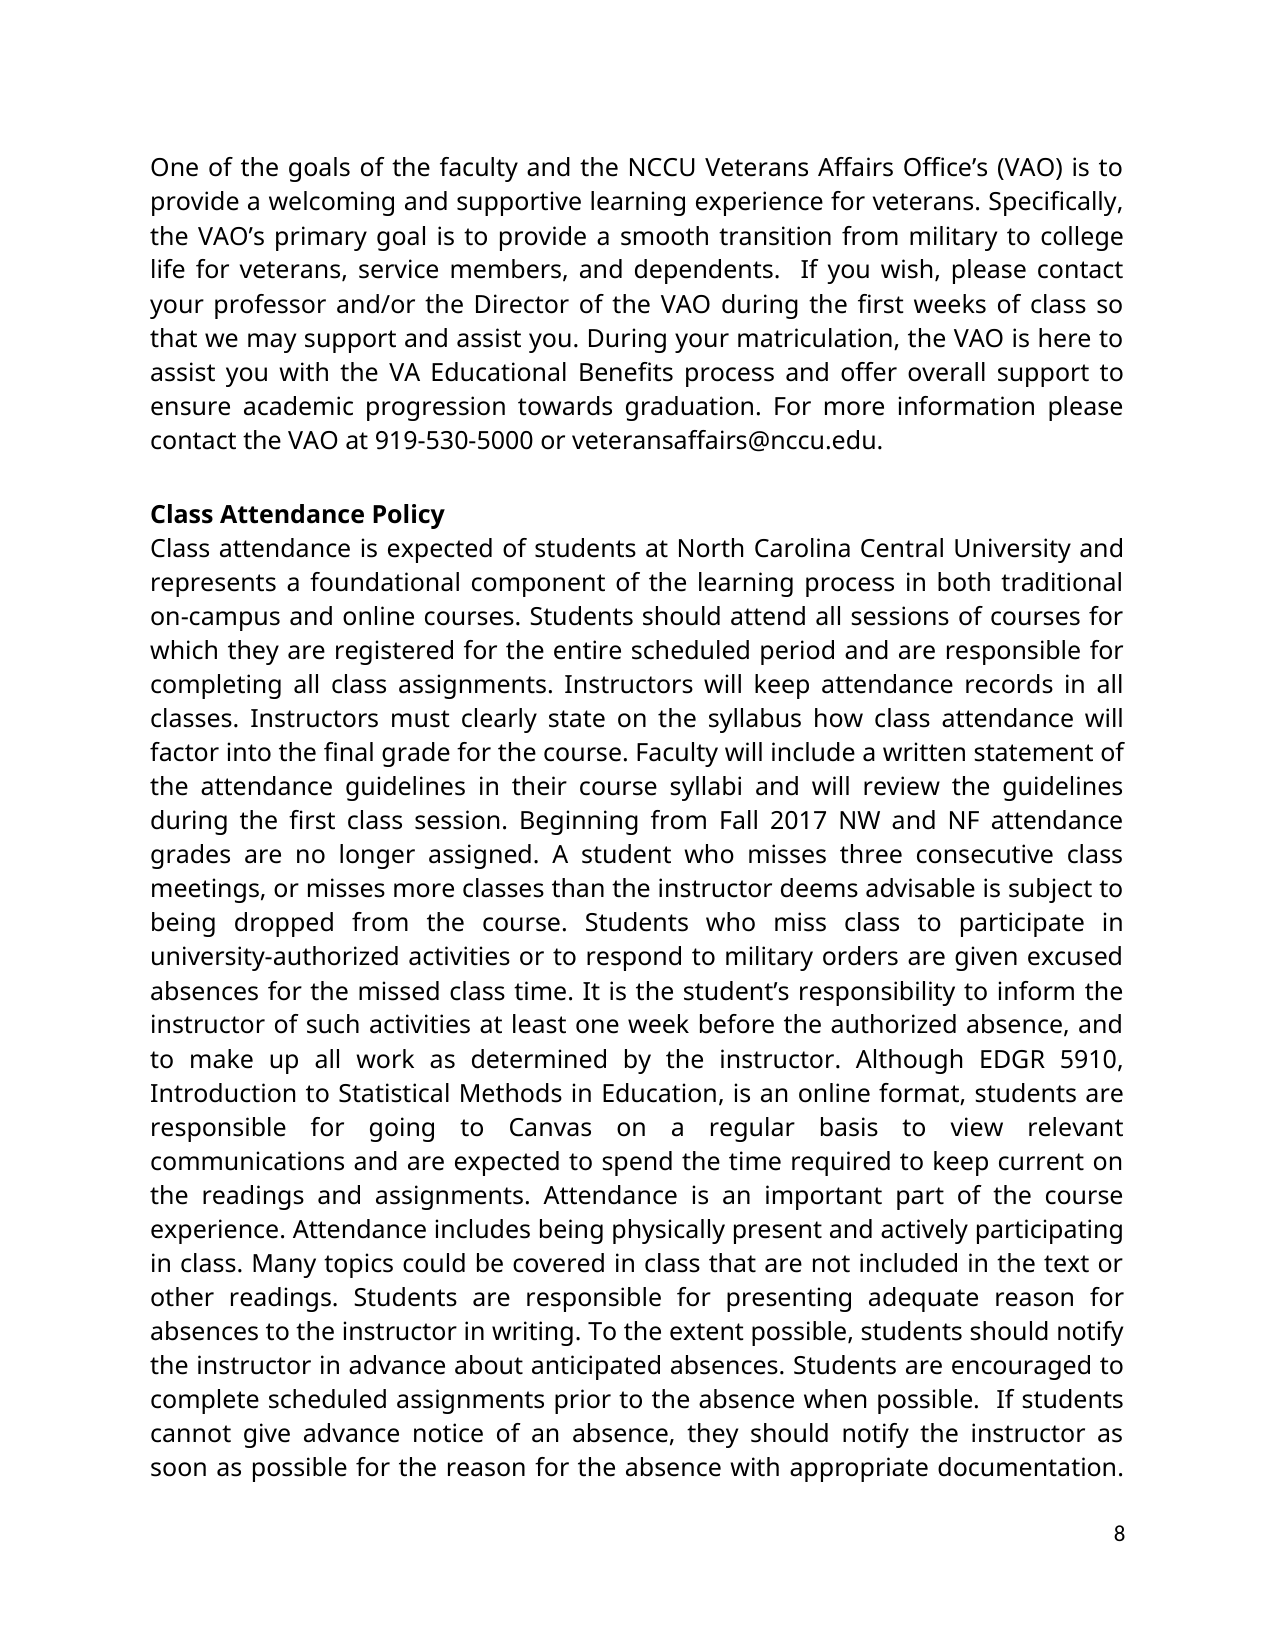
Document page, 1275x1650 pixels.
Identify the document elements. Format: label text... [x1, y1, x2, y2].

text Class Attendance Policy [150, 496, 1125, 530]
text One of the goals of the faculty and the NCCU Veterans Affairs Office’s (VAO) is to provide a welcoming and supportive learning experience for veterans. Specifically, the VAO’s primary goal is to provide a smooth transition from military to college life for veterans, service members, and dependents. If you wish, please contact your professor and/or the Director of the VAO during the first weeks of class so that we may support and assist you. During your matriculation, the VAO is here to assist you with the VA Educational Benefits process and offer overall support to ensure academic progression towards graduation. For more information please contact the VAO at 919-530-5000 or veteransaffairs@nccu.edu. [150, 150, 1125, 457]
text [150, 530, 1125, 1484]
